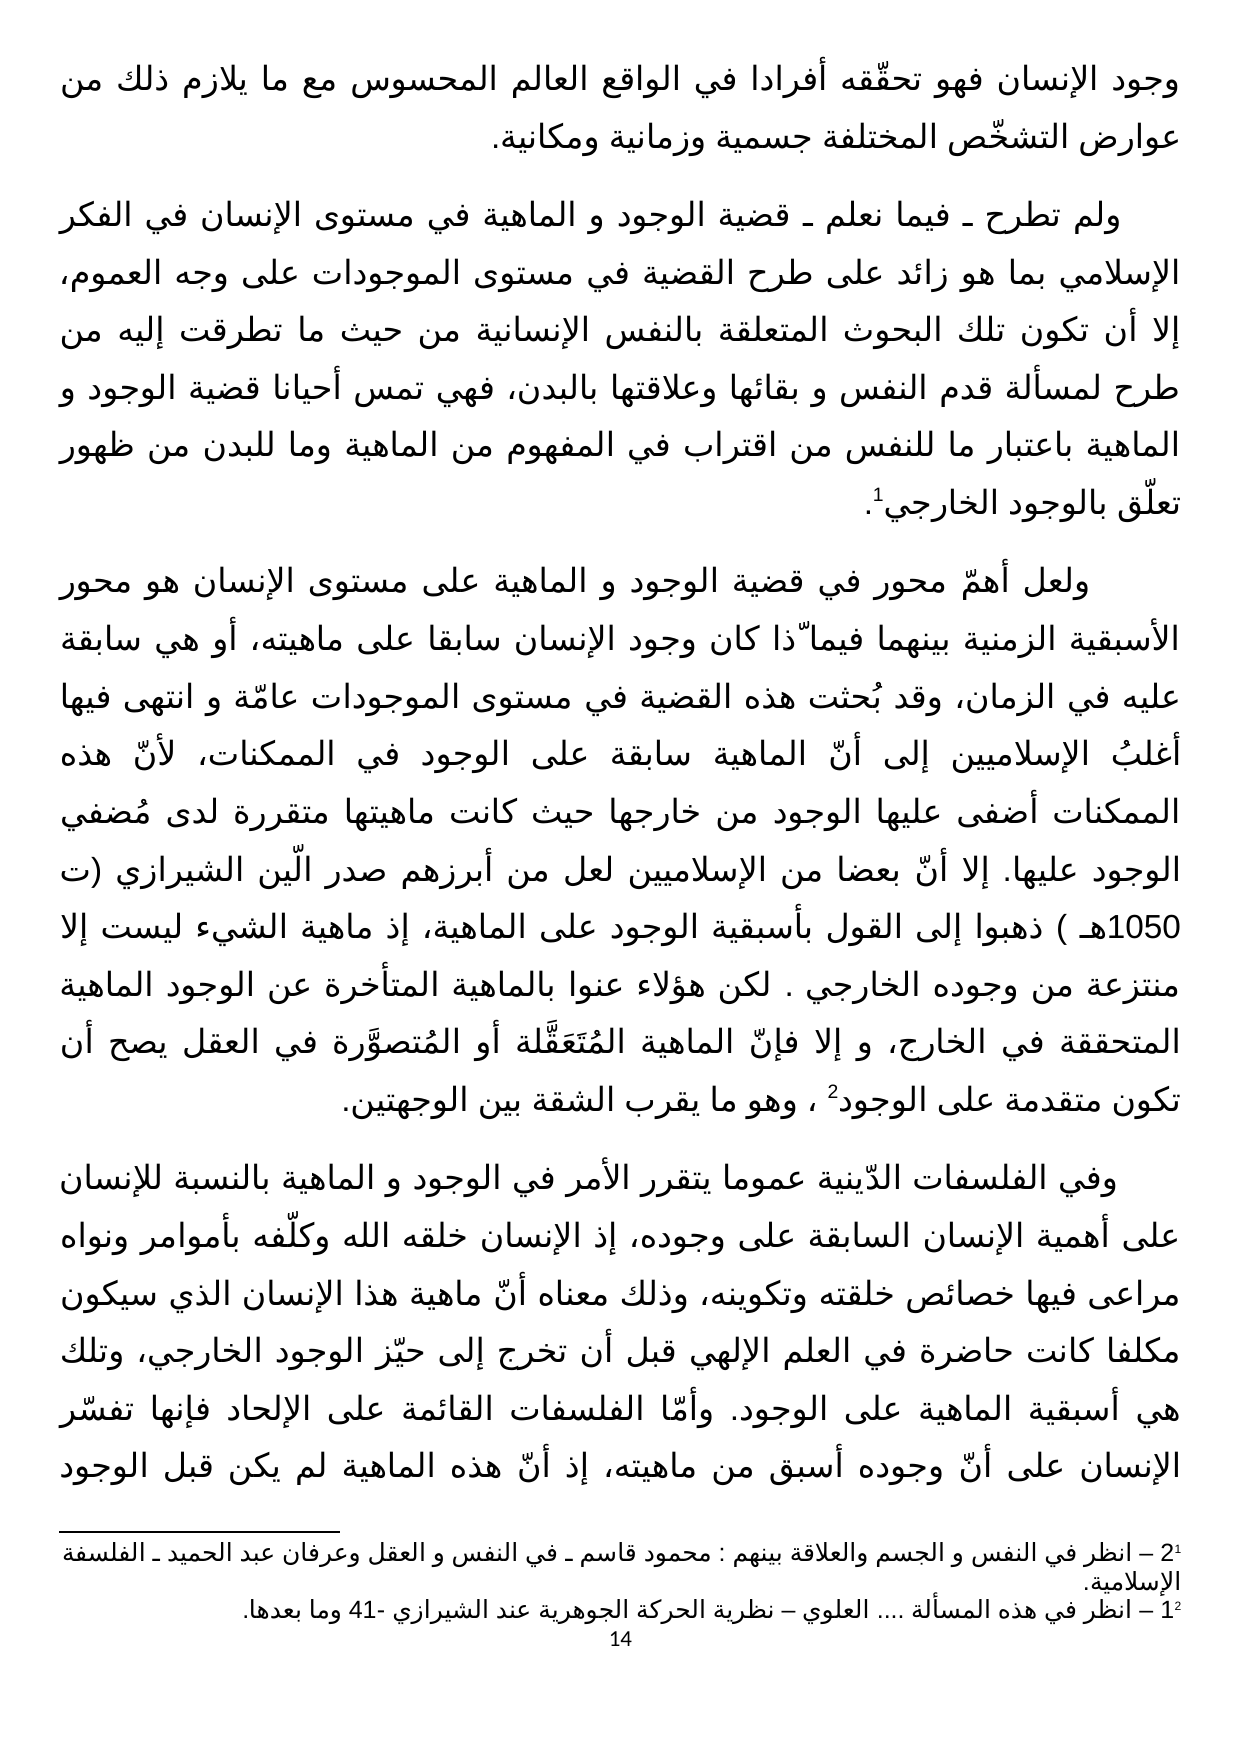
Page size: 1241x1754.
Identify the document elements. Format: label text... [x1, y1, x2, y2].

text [59, 59, 1181, 155]
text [59, 1158, 1181, 1485]
text ولم تطرح ـ فيما نعلم ـ قضية الوجود و الماهية في مستوى الإنسان في الفكر الإسلامي بما هو زائد على طرح القضية في مستوى الموجودات على وجه العموم، إلا أن تكون تلك البحوث المتعلقة بالنفس الإنسانية من حيث ما تطرقت إليه من طرح لمسألة قدم النفس و بقائها وعلاقتها بالبدن، فهي تمس أحيانا قضية الوجود و الماهية باعتبار ما للنفس من اقتراب في المفهوم من الماهية وما للبدن من ظهور تعلّق بالوجود الخارجي. [59, 195, 1181, 522]
text ولعل أهمّ محور في قضية الوجود و الماهية على مستوى الإنسان هو محور الأسبقية الزمنية بينهما فيما ّذا كان وجود الإنسان سابقا على ماهيته، أو هي سابقة عليه في الزمان، وقد بُحثت هذه القضية في مستوى الموجودات عامّة و انتهى فيها أغلبُ الإسلاميين إلى أنّ الماهية سابقة على الوجود في الممكنات، لأنّ هذه الممكنات أضفى عليها الوجود من خارجها حيث كانت ماهيتها متقررة لدى مُضفي الوجود عليها. إلا أنّ بعضا من الإسلاميين لعل من أبرزهم صدر الّين الشيرازي (ت 1050هـ ) ذهبوا إلى القول بأسبقية الوجود على الماهية، إذ ماهية الشيء ليست إلا منتزعة من وجوده الخارجي . لكن هؤلاء عنوا بالماهية المتأخرة عن الوجود الماهية المتحققة في الخارج، و إلا فإنّ الماهية المُتَعَقَّلة أو المُتصوَّرة في العقل يصح أن تكون متقدمة على الوجود ، وهو ما يقرب الشقة بين الوجهتين. [59, 562, 1181, 1118]
